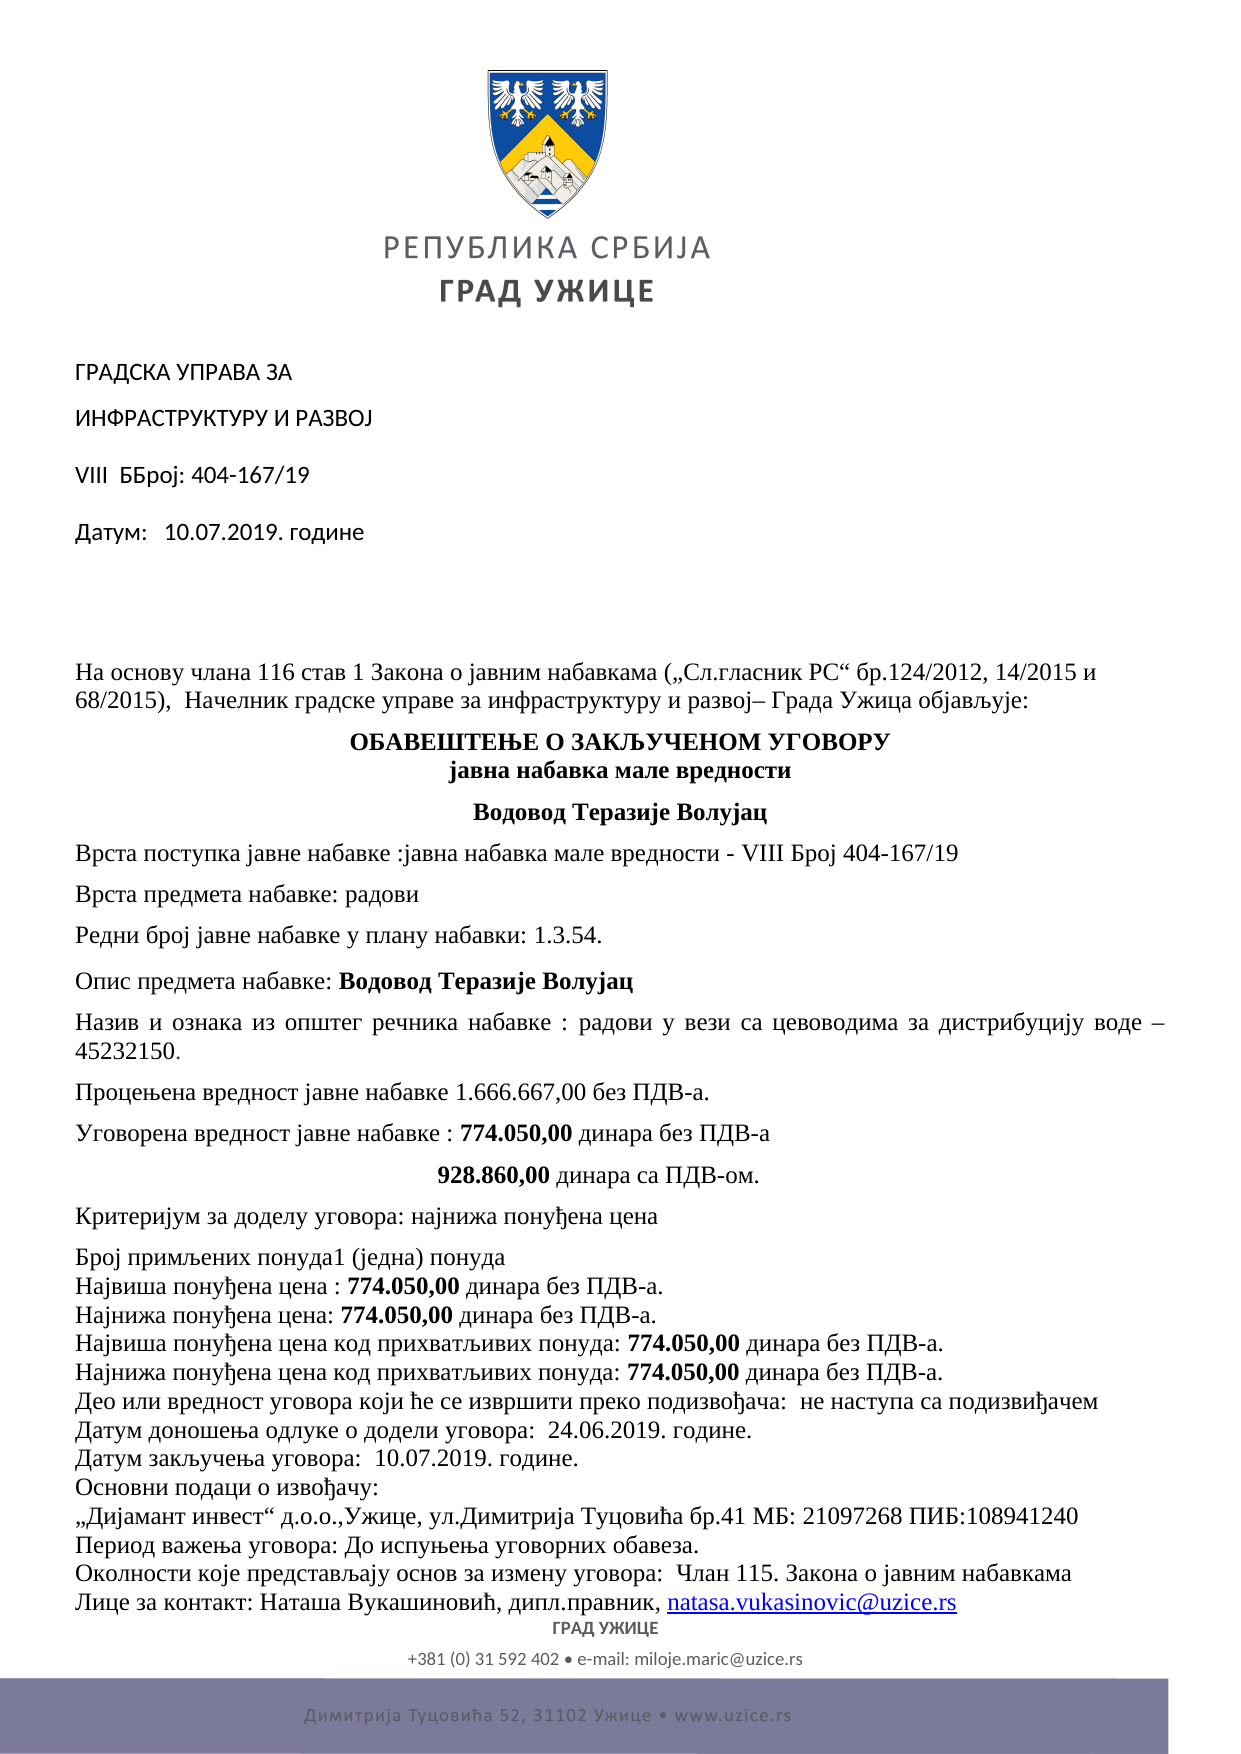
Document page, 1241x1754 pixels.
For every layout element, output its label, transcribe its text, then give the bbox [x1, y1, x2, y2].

text Датум доношења одлуке о додели уговора: 24.06.2019. године. [75, 1415, 1165, 1443]
text Део или вредност уговора који ће се извршити преко подизвођача: не наступа са подизвиђачем [75, 1386, 1165, 1415]
text Највиша понуђена цена код прихватљивих понуда: 774.050,00 динара без ПДВ-а. [75, 1328, 1165, 1357]
text Датум закључења уговора: 10.07.2019. године. [75, 1443, 1165, 1472]
text Критеријум за доделу уговора: најнижа понуђена цена [75, 1201, 1165, 1230]
text Опис предмета набавке: Водовод Теразије Волујац [75, 966, 1165, 995]
text Уговорена вредност јавне набавке : 774.050,00 динара без ПДВ-а [75, 1118, 1165, 1147]
text Број примљених понуда1 (једна) понуда [75, 1242, 1165, 1271]
text Назив и ознака из општег речника набавке : радови у вези са цевоводима за дистрибуцију воде – 45232150. [75, 1007, 1165, 1065]
text Најнижа понуђена цена: 774.050,00 динара без ПДВ-а. [75, 1300, 1165, 1328]
text Врста поступка јавне набавке :јавна набавка мале вредности - VIII Број 404-167/19 [75, 838, 1165, 867]
text Најнижа понуђена цена код прихватљивих понуда: 774.050,00 динара без ПДВ-а. [75, 1357, 1165, 1386]
picture [0, 1677, 1169, 1754]
text ОБАВЕШТЕЊЕ О ЗАКЉУЧЕНОМ УГОВОРУ јавна набавка мале вредности [75, 727, 1165, 784]
text Лице за контакт: Наташа Вукашиновић, дипл.правник, natasa.vukasinovic@uzice.rs [75, 1587, 1165, 1616]
picture [382, 70, 713, 311]
text Период важења уговора: До испуњења уговорних обавеза. [75, 1530, 1165, 1558]
text Редни број јавне набавке у плану набавки: 1.3.54. [75, 921, 1165, 949]
text Основни подаци о извођачу: [75, 1472, 1165, 1501]
text Врста предмета набавке: радови [75, 879, 1165, 908]
text 928.860,00 динара са ПДВ-ом. [75, 1160, 1165, 1188]
text Процењена вредност јавне набавке 1.666.667,00 без ПДВ-а. [75, 1077, 1165, 1106]
text Околности које представљају основ за измену уговора: Члан 115. Закона о јавним набавкама [75, 1558, 1165, 1587]
text Највиша понуђена цена : 774.050,00 динара без ПДВ-а. [75, 1271, 1165, 1300]
text „Дијамант инвест“ д.о.о.,Ужице, ул.Димитрија Туцовића бр.41 МБ: 21097268 ПИБ:108941240 [75, 1501, 1165, 1530]
text Водовод Теразије Волујац [75, 797, 1165, 826]
text На основу члана 116 став 1 Закона о јавним набавкама („Сл.гласник РС“ бр.124/2012, 14/2015 и 68/2015), Начелник градске управе за инфраструктуру и развој– Града Ужица објављује: [75, 657, 1165, 714]
